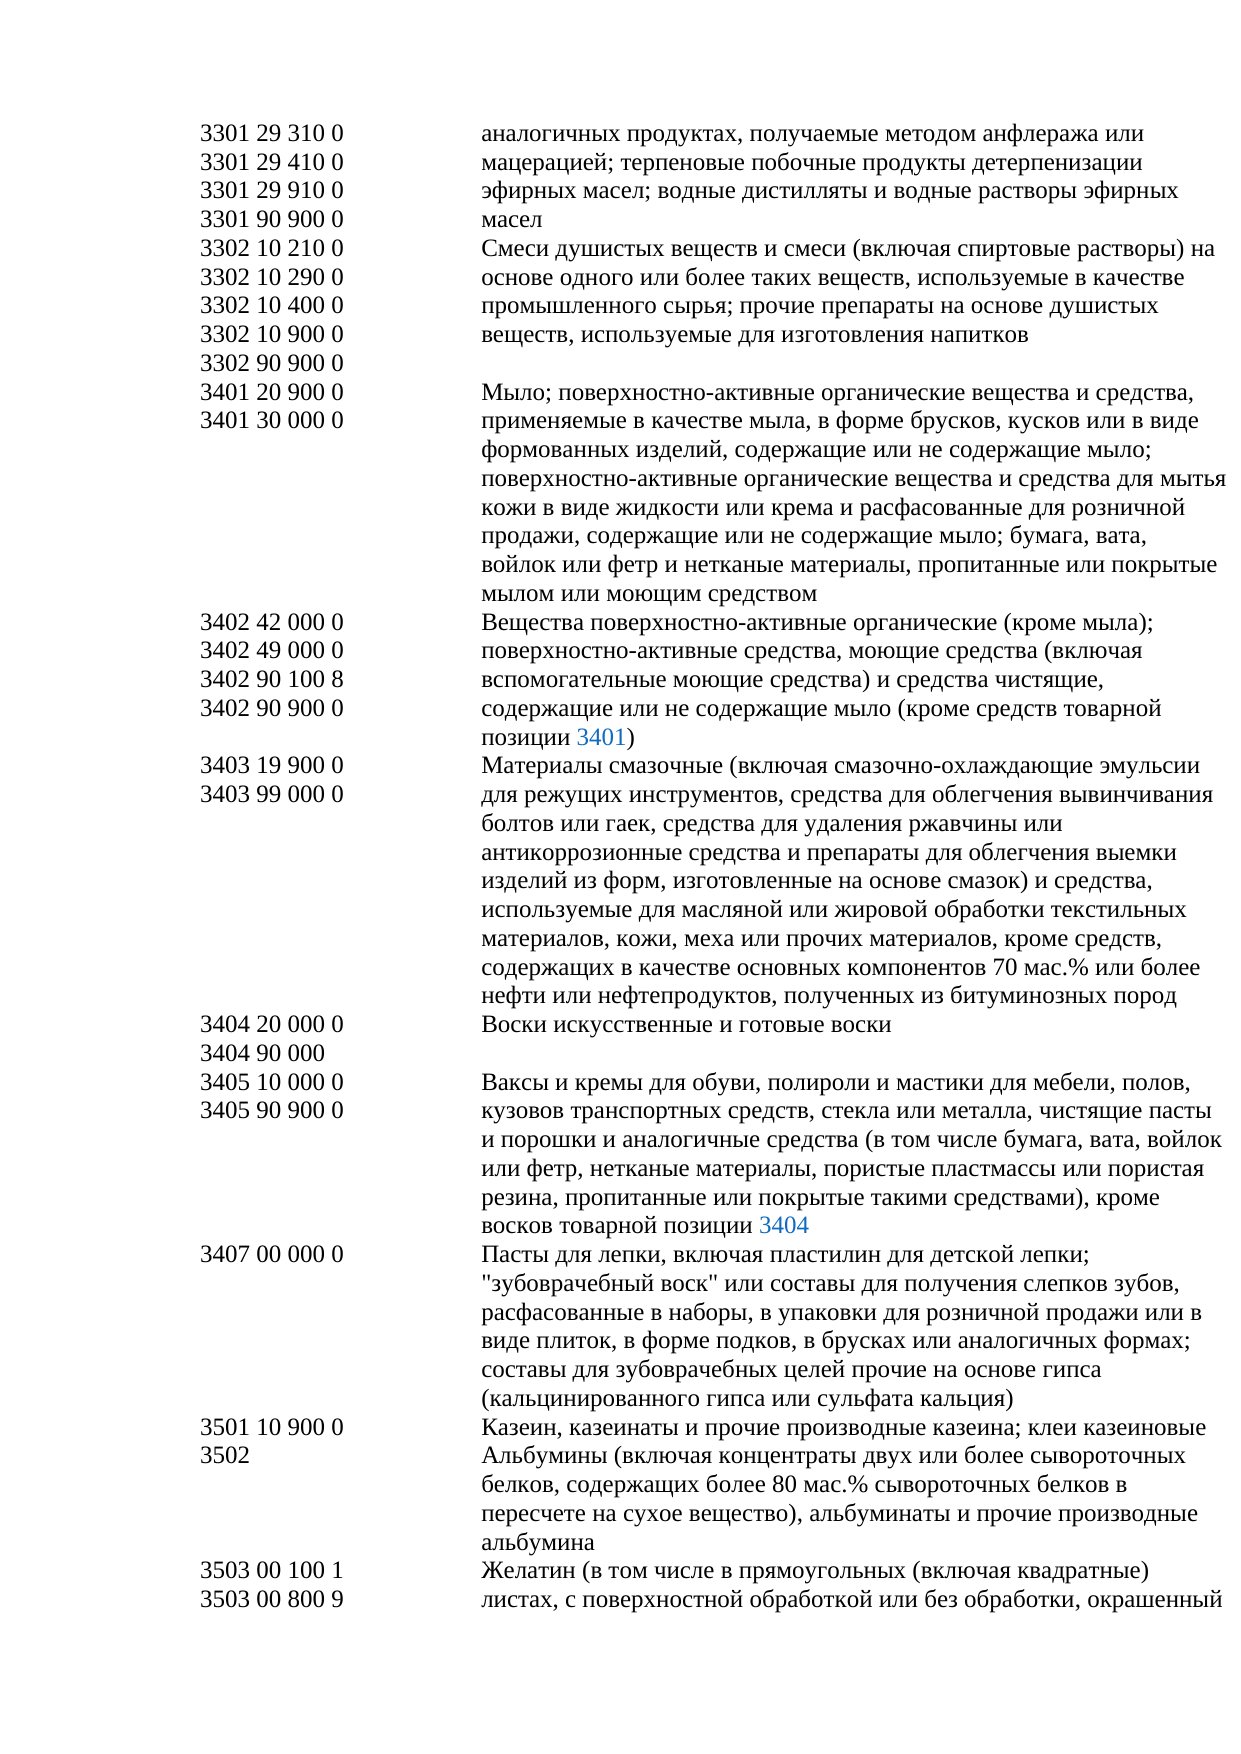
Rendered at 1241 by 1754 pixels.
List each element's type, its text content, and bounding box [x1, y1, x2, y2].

table_cell 3501 10 900 0 [189, 1412, 470, 1441]
table_cell Пасты для лепки, включая пластилин для детской лепки; "зубоврачебный воск" или составы для получения слепков зубов, расфасованные в наборы, в упаковки для розничной продажи или в виде плиток, в форме подков, в брусках или аналогичных формах; составы для зубоврачебных целей прочие на основе гипса (кальцинированного гипса или сульфата кальция) [470, 1239, 1238, 1412]
table_cell 3405 10 000 0 3405 90 900 0 [189, 1067, 470, 1239]
table_cell 3404 20 000 0 3404 90 000 [189, 1009, 470, 1067]
table_cell 3403 19 900 0 3403 99 000 0 [189, 751, 470, 1009]
table_cell Материалы смазочные (включая смазочно-охлаждающие эмульсии для режущих инструментов, средства для облегчения вывинчивания болтов или гаек, средства для удаления ржавчины или антикоррозионные средства и препараты для облегчения выемки изделий из форм, изготовленные на основе смазок) и средства, используемые для масляной или жировой обработки текстильных материалов, кожи, меха или прочих материалов, кроме средств, содержащих в качестве основных компонентов 70 мас.% или более нефти или нефтепродуктов, полученных из битуминозных пород [470, 751, 1238, 1009]
table_cell Мыло; поверхностно-активные органические вещества и средства, применяемые в качестве мыла, в форме брусков, кусков или в виде формованных изделий, содержащие или не содержащие мыло; поверхностно-активные органические вещества и средства для мытья кожи в виде жидкости или крема и расфасованные для розничной продажи, содержащие или не содержащие мыло; бумага, вата, войлок или фетр и нетканые материалы, пропитанные или покрытые мылом или моющим средством [470, 377, 1238, 607]
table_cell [189, 1556, 470, 1613]
table_cell 3402 42 000 0 3402 49 000 0 3402 90 100 8 3402 90 900 0 [189, 607, 470, 751]
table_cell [470, 1556, 1238, 1613]
table_cell 3401 20 900 0 3401 30 000 0 [189, 377, 470, 607]
table_cell Альбумины (включая концентраты двух или более сывороточных белков, содержащих более 80 мас.% сывороточных белков в пересчете на сухое вещество), альбуминаты и прочие производные альбумина [470, 1441, 1238, 1556]
table_cell Вещества поверхностно-активные органические (кроме мыла); поверхностно-активные средства, моющие средства (включая вспомогательные моющие средства) и средства чистящие, содержащие или не содержащие мыло (кроме средств товарной позиции 3401) [470, 607, 1238, 751]
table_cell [189, 118, 470, 233]
table_cell 3502 [189, 1441, 470, 1556]
table_cell Казеин, казеинаты и прочие производные казеина; клеи казеиновые [470, 1412, 1238, 1441]
table_cell Воски искусственные и готовые воски [470, 1009, 1238, 1067]
table_cell 3407 00 000 0 [189, 1239, 470, 1412]
table_cell Ваксы и кремы для обуви, полироли и мастики для мебели, полов, кузовов транспортных средств, стекла или металла, чистящие пасты и порошки и аналогичные средства (в том числе бумага, вата, войлок или фетр, нетканые материалы, пористые пластмассы или пористая резина, пропитанные или покрытые такими средствами), кроме восков товарной позиции 3404 [470, 1067, 1238, 1239]
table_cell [470, 118, 1238, 233]
table_cell Смеси душистых веществ и смеси (включая спиртовые растворы) на основе одного или более таких веществ, используемые в качестве промышленного сырья; прочие препараты на основе душистых веществ, используемые для изготовления напитков [470, 233, 1238, 377]
table_cell 3302 10 210 0 3302 10 290 0 3302 10 400 0 3302 10 900 0 3302 90 900 0 [189, 233, 470, 377]
